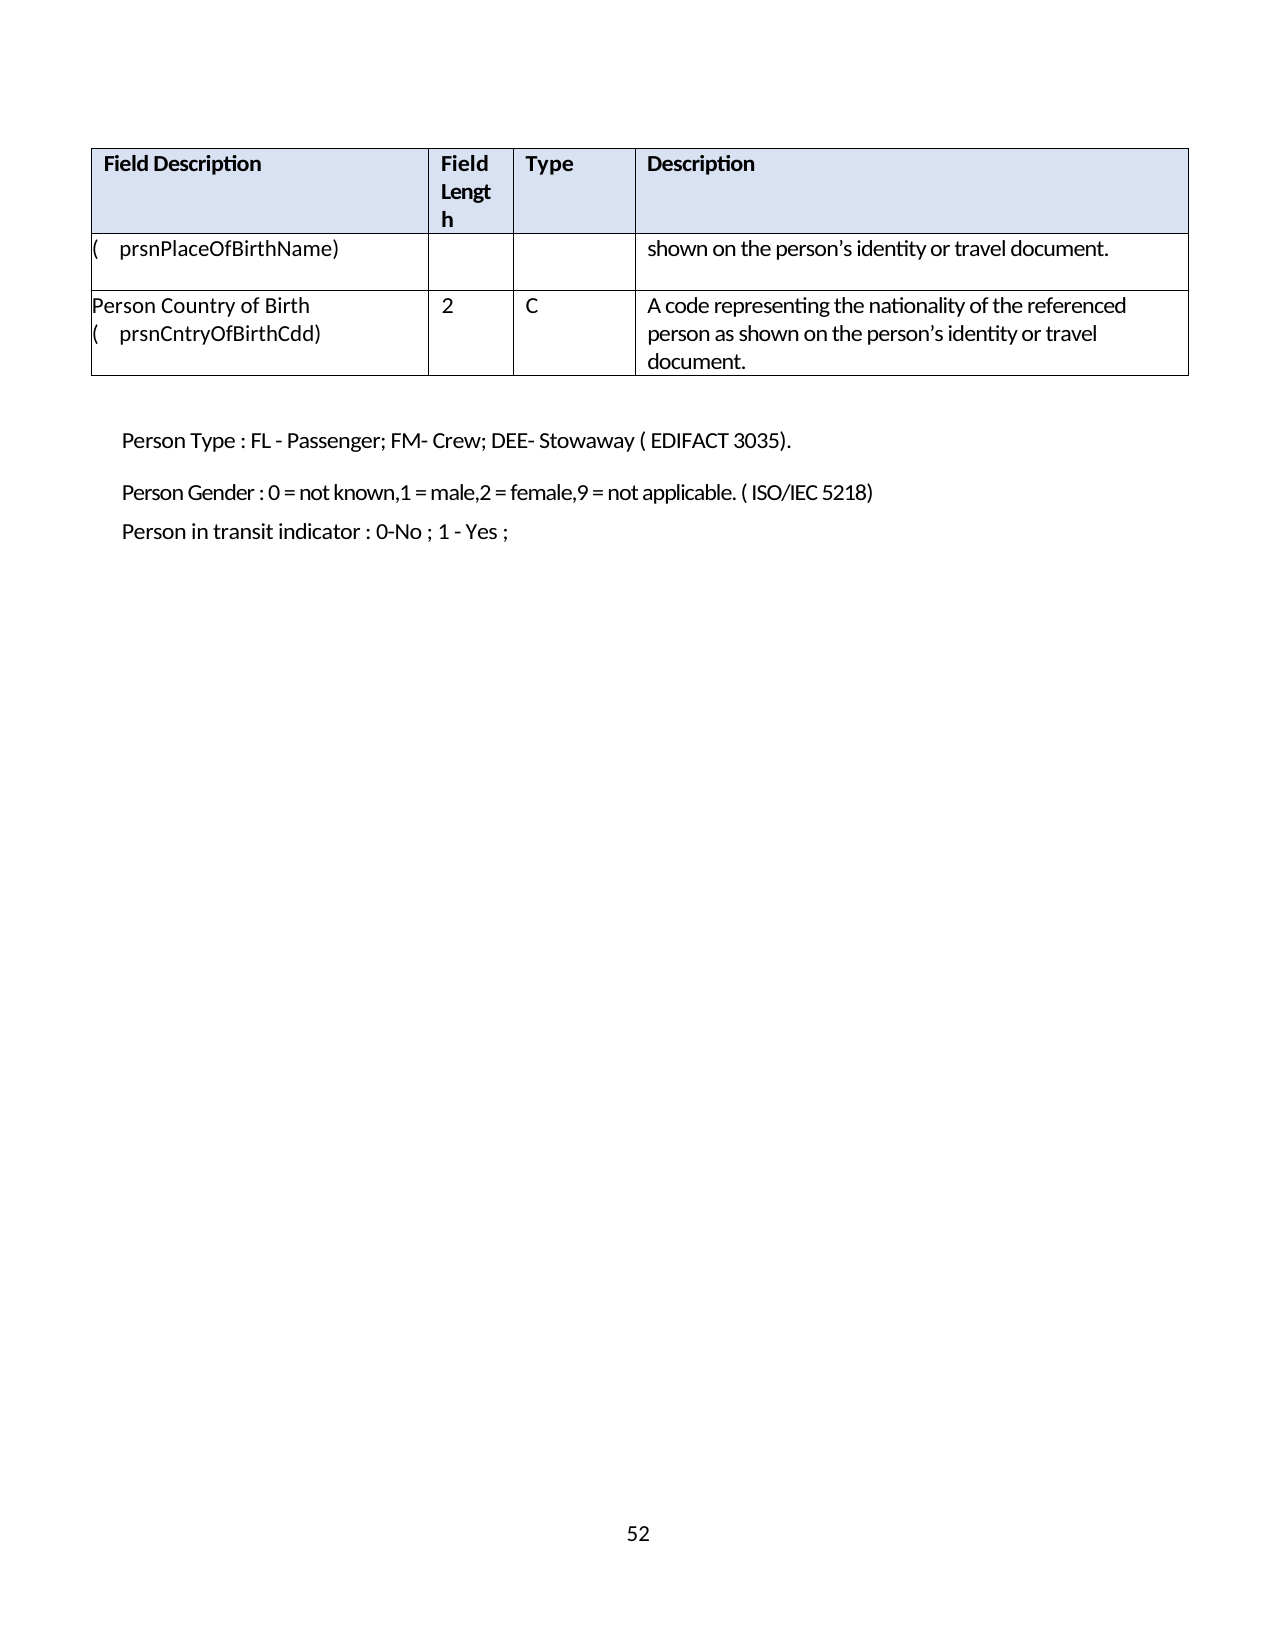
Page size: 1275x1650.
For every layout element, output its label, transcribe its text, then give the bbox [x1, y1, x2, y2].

table_cell 2 [429, 291, 513, 375]
table_cell 35 [429, 234, 513, 290]
table_cell C [514, 234, 635, 290]
table_header Type [514, 149, 635, 233]
table_cell Person Country of Birth ( prsnCntryOfBirthCdd) [92, 291, 428, 375]
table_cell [636, 234, 1188, 290]
table_header Description [636, 149, 1188, 233]
table_cell A code representing the nationality of the referenced person as shown on the person’s identity or travel document. [636, 291, 1188, 375]
text Person Gender : 0 = not known,1 = male,2 = female,9 = not applicable. ( ISO/IEC 5218) Person in transit indicator : 0-No ; 1 - Yes ; [122, 469, 907, 547]
table_header Field Description [92, 149, 428, 233]
table_header Field Length [429, 149, 513, 233]
text Person Type : FL - Passenger; FM- Crew; DEE- Stowaway ( EDIFACT 3035). [122, 424, 1147, 454]
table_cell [92, 234, 428, 290]
table_cell C [514, 291, 635, 375]
